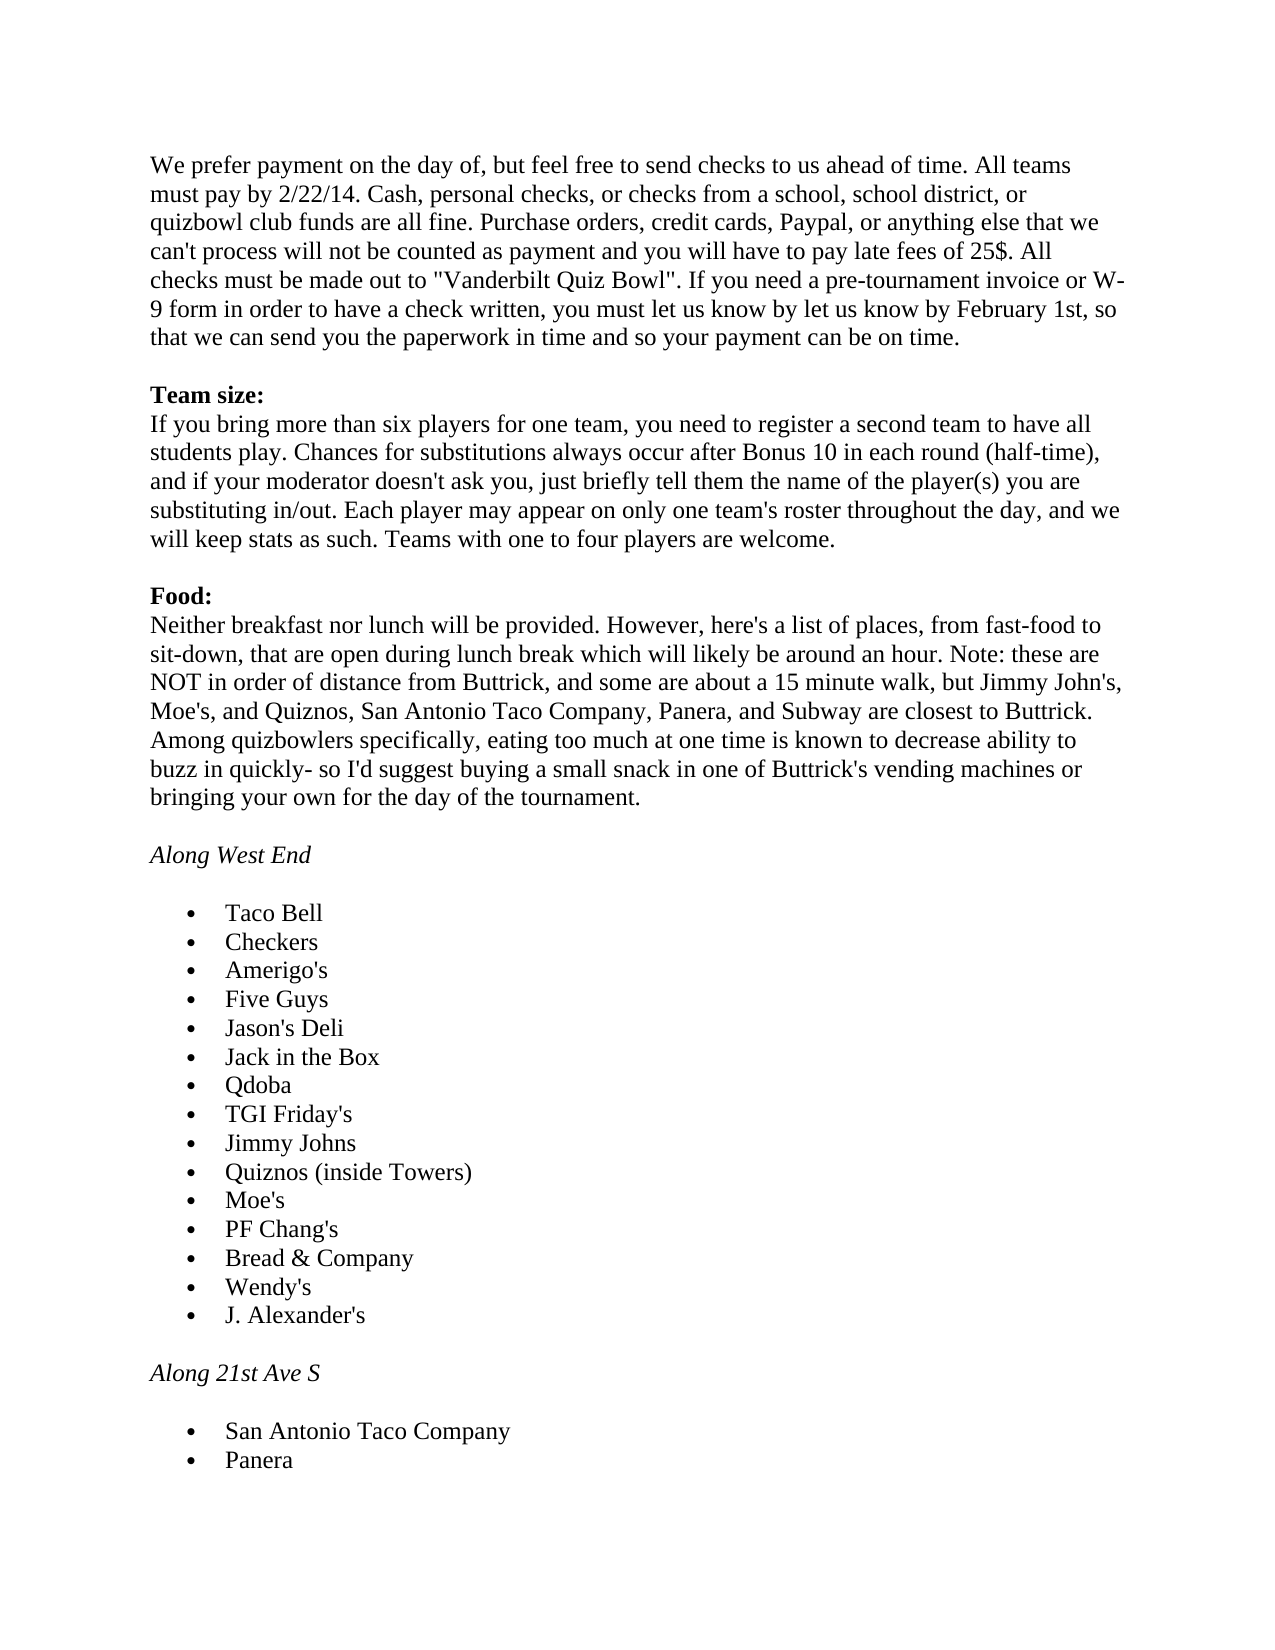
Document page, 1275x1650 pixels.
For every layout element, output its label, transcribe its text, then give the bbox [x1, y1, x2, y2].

list Bread & Company [187, 1243, 1125, 1272]
list Quiznos (inside Towers) [187, 1157, 1125, 1185]
list Taco Bell [187, 898, 1125, 927]
list Jack in the Box [187, 1042, 1125, 1070]
list J. Alexander's [187, 1300, 1125, 1329]
list San Antonio Taco Company [187, 1416, 1125, 1445]
list Jimmy Johns [187, 1128, 1125, 1157]
list Wendy's [187, 1272, 1125, 1300]
list Qdoba [187, 1070, 1125, 1099]
text Along 21st Ave S [150, 1358, 1125, 1387]
list PF Chang's [187, 1214, 1125, 1243]
list Five Guys [187, 984, 1125, 1013]
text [150, 150, 1125, 869]
list Amerigo's [187, 955, 1125, 984]
list TGI Friday's [187, 1099, 1125, 1128]
list Panera [187, 1445, 1125, 1474]
list Jason's Deli [187, 1013, 1125, 1042]
list Moe's [187, 1185, 1125, 1214]
list Checkers [187, 927, 1125, 955]
